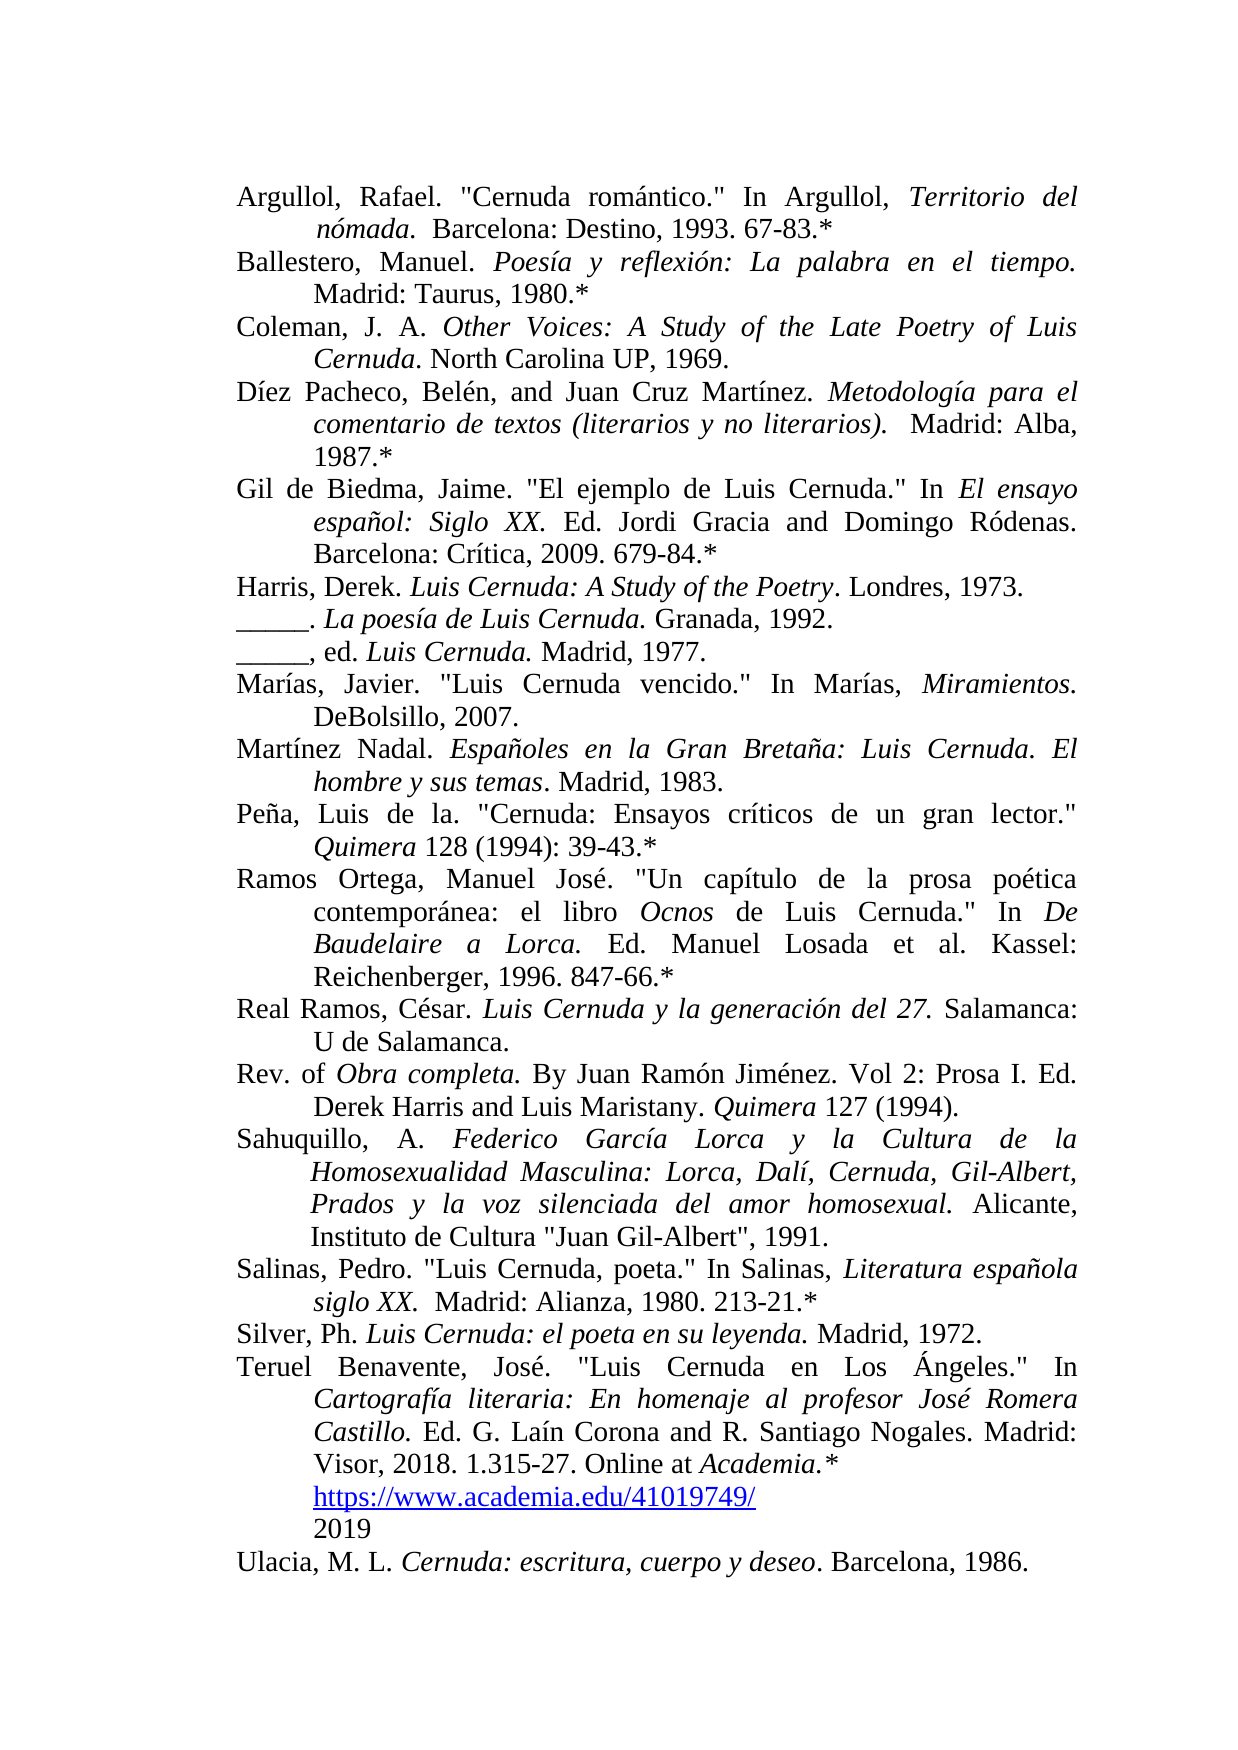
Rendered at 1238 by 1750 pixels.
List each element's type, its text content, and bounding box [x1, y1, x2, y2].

text Ramos Ortega, Manuel José. "Un capítulo de la prosa poética contemporánea: el libro Ocnos de Luis Cernuda." In De Baudelaire a Lorca. Ed. Manuel Losada et al. Kassel: Reichenberger, 1996. 847-66.* [236, 863, 1078, 993]
text Silver, Ph. Luis Cernuda: el poeta en su leyenda. Madrid, 1972. [236, 1318, 1078, 1350]
text _____, ed. Luis Cernuda. Madrid, 1977. [236, 635, 1078, 668]
text Harris, Derek. Luis Cernuda: A Study of the Poetry. Londres, 1973. [236, 570, 1078, 603]
text Díez Pacheco, Belén, and Juan Cruz Martínez. Metodología para el comentario de textos (literarios y no literarios). Madrid: Alba, 1987.* [236, 375, 1078, 473]
text Peña, Luis de la. "Cernuda: Ensayos críticos de un gran lector." Quimera 128 (1994): 39-43.* [236, 798, 1078, 863]
text Gil de Biedma, Jaime. "El ejemplo de Luis Cernuda." In El ensayo español: Siglo XX. Ed. Jordi Gracia and Domingo Ródenas. Barcelona: Crítica, 2009. 679-84.* [236, 473, 1078, 570]
text Real Ramos, César. Luis Cernuda y la generación del 27. Salamanca: U de Salamanca. [236, 993, 1078, 1058]
text Salinas, Pedro. "Luis Cernuda, poeta." In Salinas, Literatura española siglo XX. Madrid: Alianza, 1980. 213-21.* [236, 1253, 1078, 1318]
text 2019 [236, 1513, 1078, 1545]
text Argullol, Rafael. "Cernuda romántico." In Argullol, Territorio del nómada. Barcelona: Destino, 1993. 67-83.* [236, 180, 1078, 245]
text Ulacia, M. L. Cernuda: escritura, cuerpo y deseo. Barcelona, 1986. [236, 1545, 1078, 1578]
text Teruel Benavente, José. "Luis Cernuda en Los Ángeles." In Cartografía literaria: En homenaje al profesor José Romera Castillo. Ed. G. Laín Corona and R. Santiago Nogales. Madrid: Visor, 2018. 1.315-27. Online at Academia.* [236, 1350, 1078, 1480]
text Ballestero, Manuel. Poesía y reflexión: La palabra en el tiempo. Madrid: Taurus, 1980.* [236, 245, 1078, 310]
text _____. La poesía de Luis Cernuda. Granada, 1992. [236, 603, 1078, 635]
text Rev. of Obra completa. By Juan Ramón Jiménez. Vol 2: Prosa I. Ed. Derek Harris and Luis Maristany. Quimera 127 (1994). [236, 1058, 1078, 1123]
text Martínez Nadal. Españoles en la Gran Bretaña: Luis Cernuda. El hombre y sus temas. Madrid, 1983. [236, 733, 1078, 798]
text https://www.academia.edu/41019749/ [236, 1480, 1078, 1513]
text Coleman, J. A. Other Voices: A Study of the Late Poetry of Luis Cernuda. North Carolina UP, 1969. [236, 310, 1078, 375]
text Sahuquillo, A. Federico García Lorca y la Cultura de la Homosexualidad Masculina: Lorca, Dalí, Cernuda, Gil-Albert, Prados y la voz silenciada del amor homosexual. Alicante, Instituto de Cultura "Juan Gil-Albert", 1991. [236, 1123, 1078, 1253]
text Marías, Javier. "Luis Cernuda vencido." In Marías, Miramientos. DeBolsillo, 2007. [236, 668, 1078, 733]
